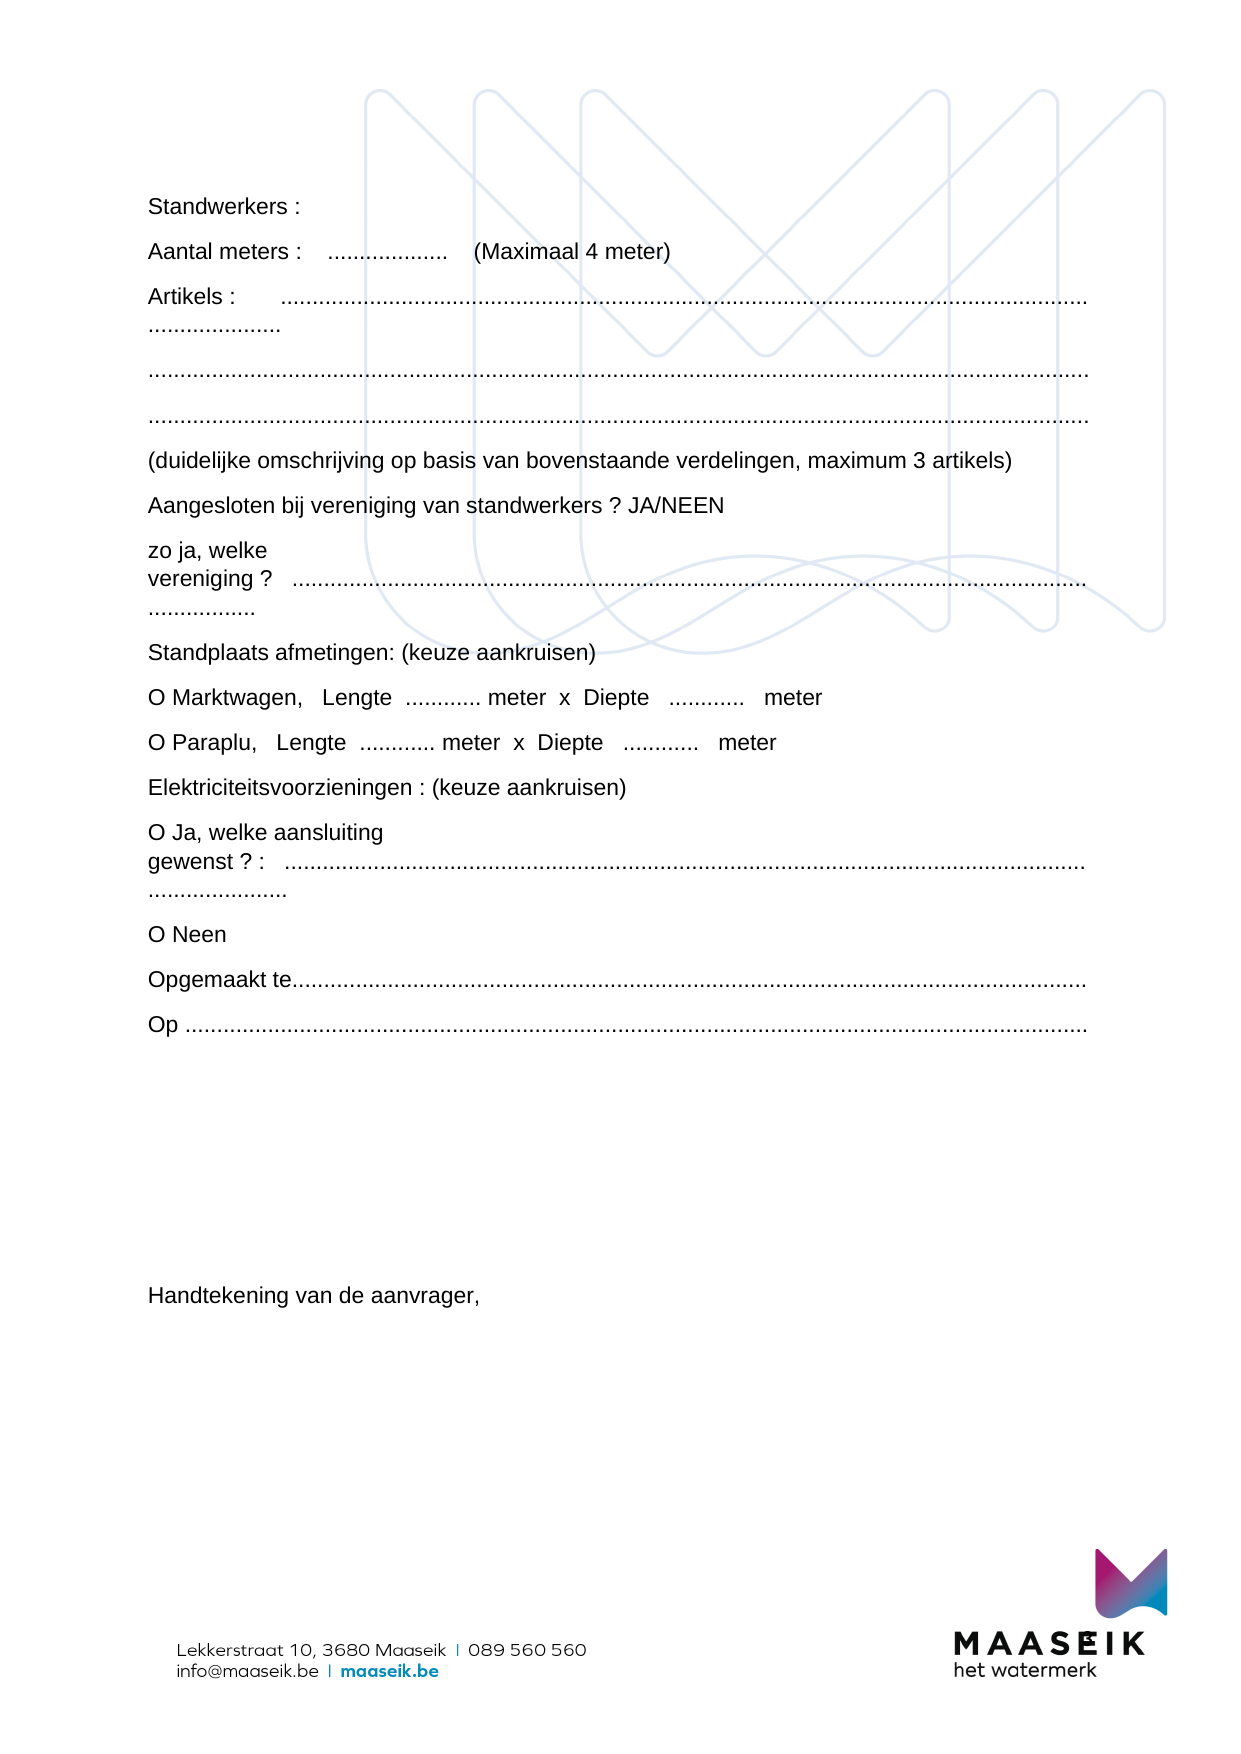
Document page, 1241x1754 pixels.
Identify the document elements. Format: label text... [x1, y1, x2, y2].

text O Marktwagen, Lengte ............ meter x Diepte ............ meter [148, 684, 1093, 710]
text O Neen [148, 921, 1093, 948]
text (duidelijke omschrijving op basis van bovenstaande verdelingen, maximum 3 artikels) [148, 447, 1093, 473]
picture [12, 14, 1241, 1751]
text O Paraplu, Lengte ............ meter x Diepte ............ meter [148, 729, 1093, 755]
text Handtekening van de aanvrager, [148, 1282, 1093, 1308]
text Standwerkers : [148, 193, 1093, 219]
text O Ja, welke aansluiting gewenst ? : .................................................................................................................................................... [148, 819, 1093, 902]
text .................................................................................................................................................... [148, 402, 1093, 428]
text Standplaats afmetingen: (keuze aankruisen) [148, 639, 1093, 665]
text .................................................................................................................................................... [148, 356, 1093, 383]
text Opgemaakt te............................................................................................................................. [148, 966, 1093, 993]
text zo ja, welke vereniging ? .............................................................................................................................................. [148, 537, 1093, 620]
text Aantal meters : ................... (Maximaal 4 meter) [148, 238, 1093, 264]
text Artikels : .................................................................................................................................................... [148, 283, 1093, 338]
text Aangesloten bij vereniging van standwerkers ? JA/NEEN [148, 492, 1093, 518]
text Op .............................................................................................................................................. [148, 1011, 1093, 1038]
text Elektriciteitsvoorzieningen : (keuze aankruisen) [148, 774, 1093, 801]
